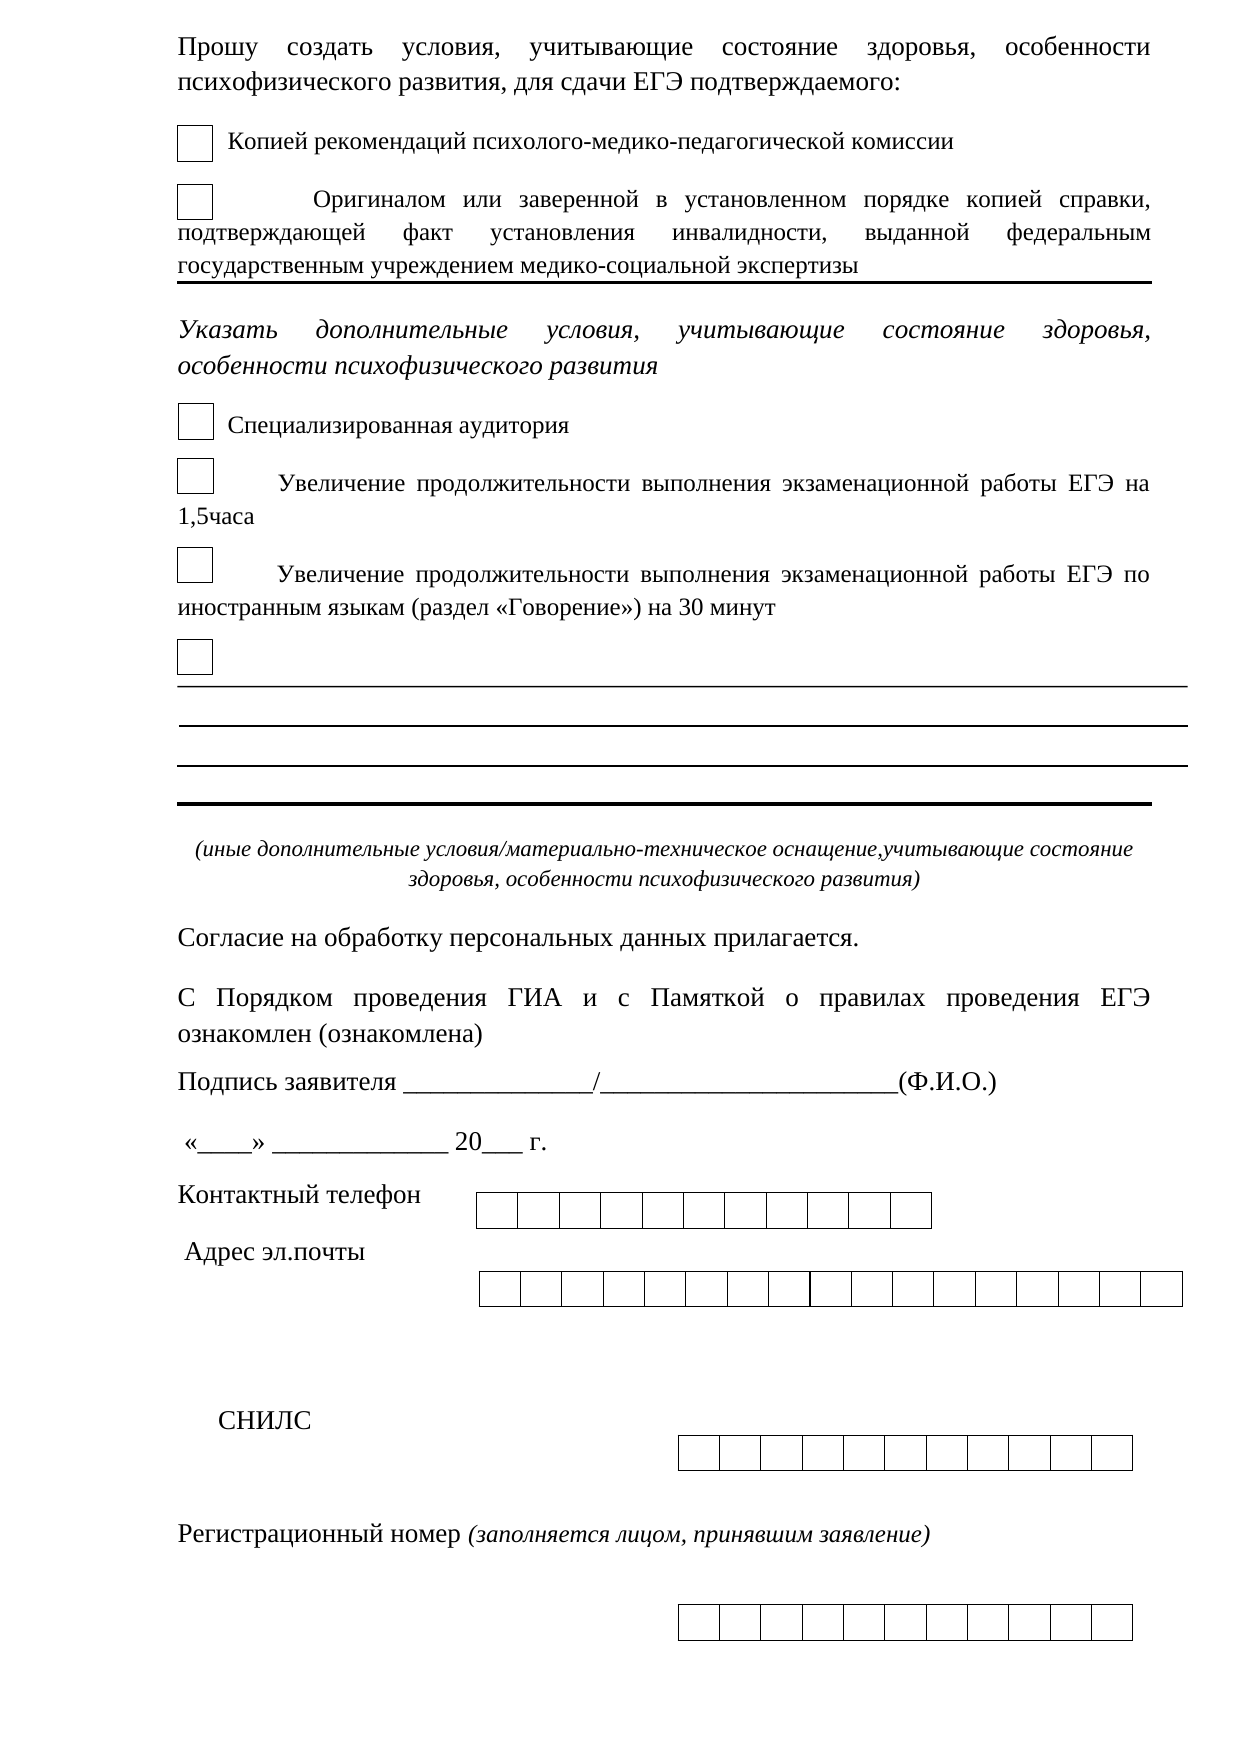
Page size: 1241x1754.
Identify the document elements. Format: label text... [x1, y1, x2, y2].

table_header [562, 1272, 603, 1306]
table_header [761, 1436, 802, 1470]
table_header [518, 1193, 559, 1227]
table_header [1009, 1605, 1050, 1639]
table_header [560, 1193, 600, 1227]
table_header [1092, 1436, 1132, 1470]
text «____» _____________ 20___ г. [177, 1122, 1152, 1157]
table_header [1100, 1272, 1140, 1306]
table_header [852, 1272, 892, 1306]
table_header [927, 1605, 967, 1639]
table_header [934, 1272, 975, 1306]
table_header [720, 1605, 760, 1639]
text Увеличение продолжительности выполнения экзаменационной работы ЕГЭ по иностранным языкам (раздел «Говорение») на 30 минут [177, 559, 1152, 621]
table_header [976, 1272, 1016, 1306]
table_header [728, 1272, 768, 1306]
table_header [1051, 1436, 1091, 1470]
text Копией рекомендаций психолого-медико-педагогической комиссии [177, 126, 1152, 155]
table_header [679, 1436, 719, 1470]
table_header [604, 1272, 644, 1306]
table_header [803, 1436, 843, 1470]
table_header [1017, 1272, 1058, 1306]
table_header [686, 1272, 727, 1306]
table_header [477, 1193, 517, 1227]
text Подпись заявителя ______________/______________________(Ф.И.О.) [177, 1065, 1152, 1096]
table_header [1141, 1272, 1182, 1306]
table_header [891, 1193, 931, 1227]
table_header [844, 1436, 884, 1470]
text Прошу создать условия, учитывающие состояние здоровья, особенности психофизического развития, для сдачи ЕГЭ подтверждаемого: [177, 29, 1152, 96]
table_header [968, 1436, 1008, 1470]
table_header [885, 1605, 926, 1639]
table_header [720, 1436, 760, 1470]
table_header [480, 1272, 520, 1306]
table_header [521, 1272, 561, 1306]
text Оригиналом или заверенной в установленном порядке копией справки, подтверждающей факт установления инвалидности, выданной федеральным государственным учреждением медико-социальной экспертизы [177, 184, 1152, 281]
table_header [725, 1193, 766, 1227]
table_header [1092, 1605, 1132, 1639]
text C Порядком проведения ГИА и с Памяткой о правилах проведения ЕГЭ ознакомлен (ознакомлена) [177, 981, 1152, 1048]
text Регистрационный номер (заполняется лицом, принявшим заявление) [177, 1517, 1152, 1549]
text Специализированная аудитория [177, 410, 1152, 438]
table_header [1059, 1272, 1099, 1306]
table_header [643, 1193, 683, 1227]
table_header [601, 1193, 642, 1227]
text Указать дополнительные условия, учитывающие состояние здоровья, особенности психофизического развития [177, 313, 1152, 380]
text Согласие на обработку персональных данных прилагается. [177, 921, 1152, 952]
table_header [1051, 1605, 1091, 1639]
text Увеличение продолжительности выполнения экзаменационной работы ЕГЭ на 1,5часа [177, 468, 1152, 529]
table_header [808, 1193, 848, 1227]
table_header [769, 1272, 809, 1306]
table_header [968, 1605, 1008, 1639]
text Адрес эл.почты [177, 1235, 1152, 1266]
table_header [803, 1605, 843, 1639]
table_header [767, 1193, 807, 1227]
table_header [885, 1436, 926, 1470]
table_header [849, 1193, 890, 1227]
table_header [893, 1272, 933, 1306]
table_header [811, 1272, 851, 1306]
text СНИЛС [177, 1404, 1152, 1436]
table_header [1009, 1436, 1050, 1470]
table_header [645, 1272, 685, 1306]
table_header [844, 1605, 884, 1639]
table_header [679, 1605, 719, 1639]
text (иные дополнительные условия/материально-техническое оснащение,учитывающие состояние здоровья, особенности психофизического развития) [177, 835, 1152, 892]
table_header [927, 1436, 967, 1470]
text Контактный телефон [177, 1178, 1152, 1209]
table_header [761, 1605, 802, 1639]
table_header [684, 1193, 724, 1227]
